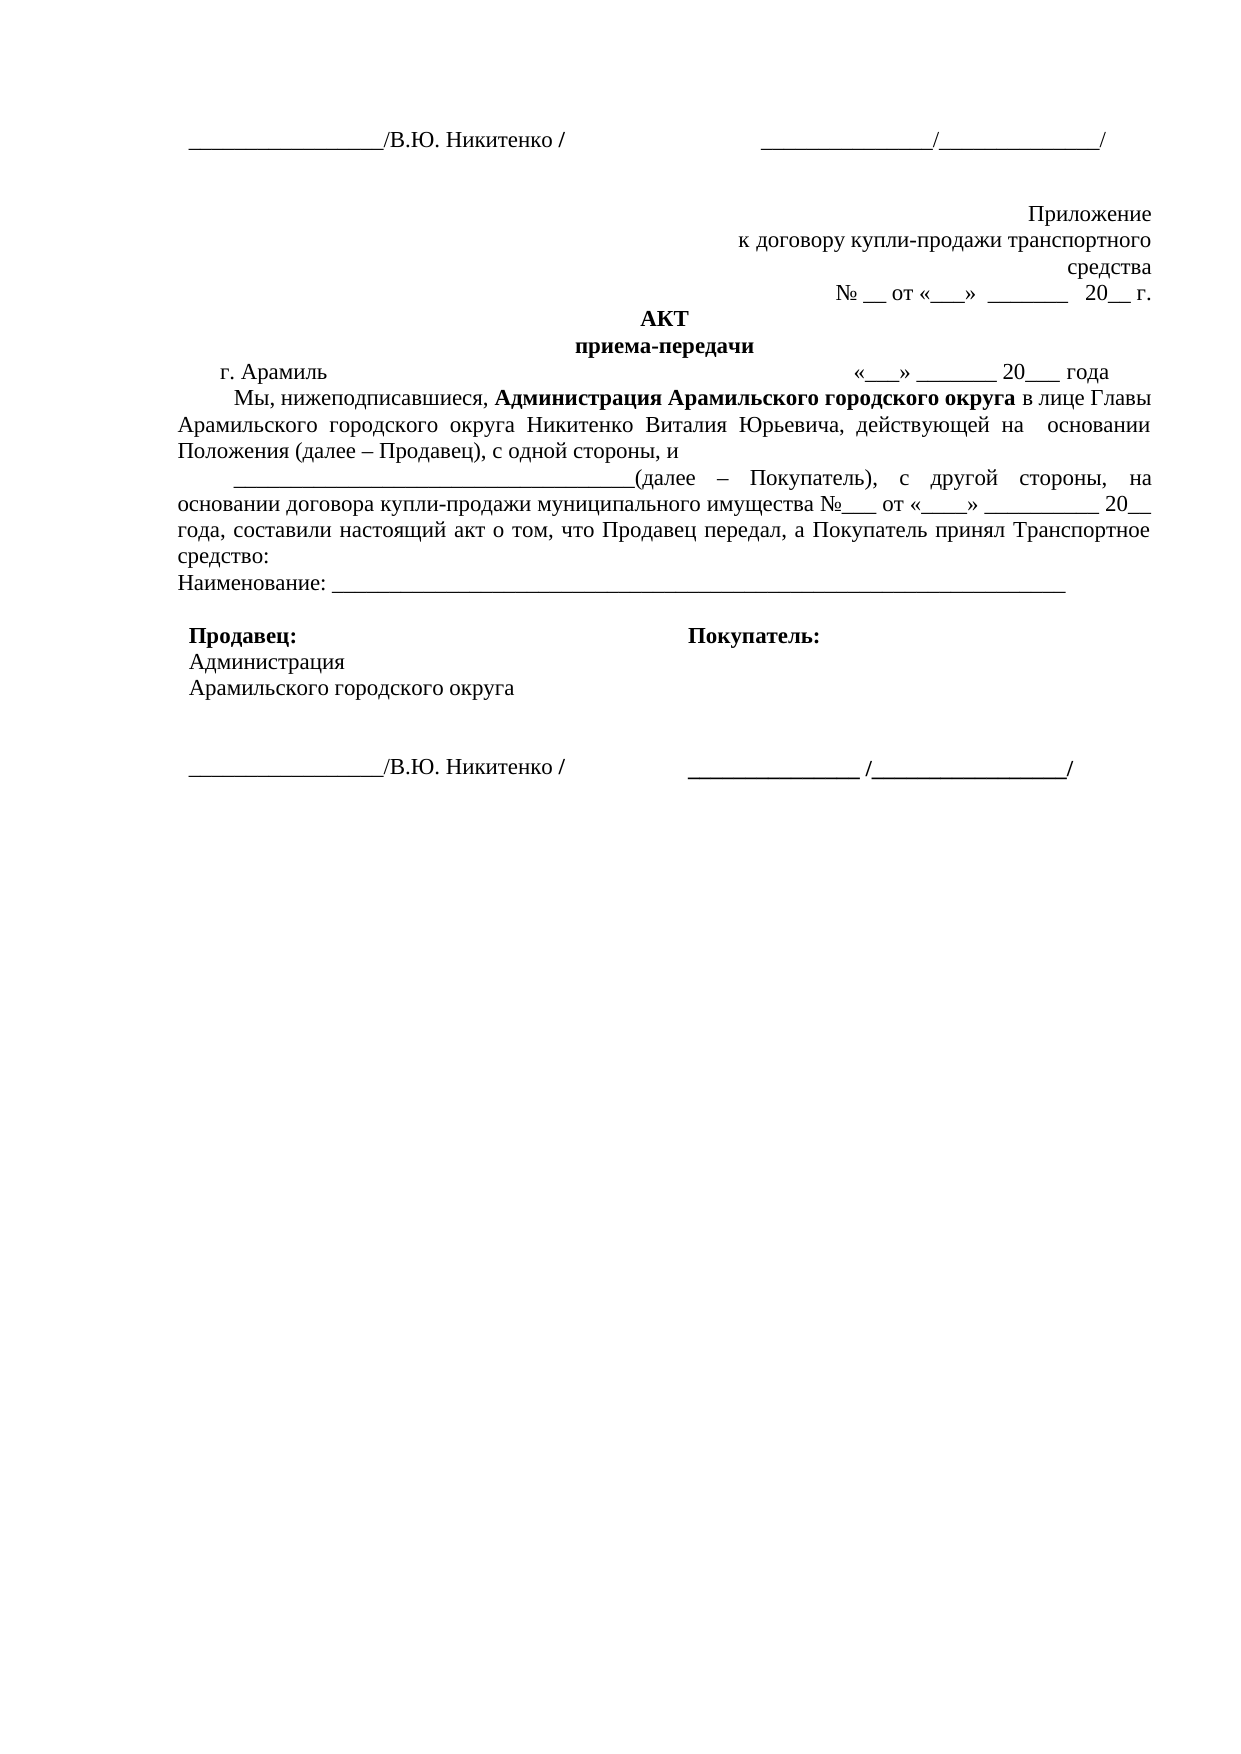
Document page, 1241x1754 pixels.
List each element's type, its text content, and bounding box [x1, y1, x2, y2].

text ___________________________________(далее – Покупатель), с другой стороны, на основании договора купли-продажи муниципального имущества №___ от «____» __________ 20__ года, составили настоящий акт о том, что Продавец передал, а Покупатель принял Транспортное средство: [177, 463, 1152, 569]
table_header Покупатель: _______________ /_________________/ [625, 622, 1170, 861]
text г. Арамиль «___» _______ 20___ года [177, 358, 1152, 384]
text Наименование: ________________________________________________________________ [177, 569, 1152, 595]
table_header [177, 126, 749, 200]
text Мы, нижеподписавшиеся, Администрация Арамильского городского округа в лице Главы Арамильского городского округа Никитенко Виталия Юрьевича, действующей на основании Положения (далее – Продавец), с одной стороны, и [177, 384, 1152, 463]
text к договору купли-продажи транспортного средства [177, 226, 1152, 279]
table_header Продавец: Администрация Арамильского городского округа _________________/В.Ю. Никитенко / [177, 622, 625, 861]
text АКТ [177, 305, 1152, 332]
text приема-передачи [177, 332, 1152, 358]
text № __ от «___» _______ 20__ г. [177, 279, 1152, 305]
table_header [750, 126, 1148, 200]
text Приложение [177, 200, 1152, 226]
